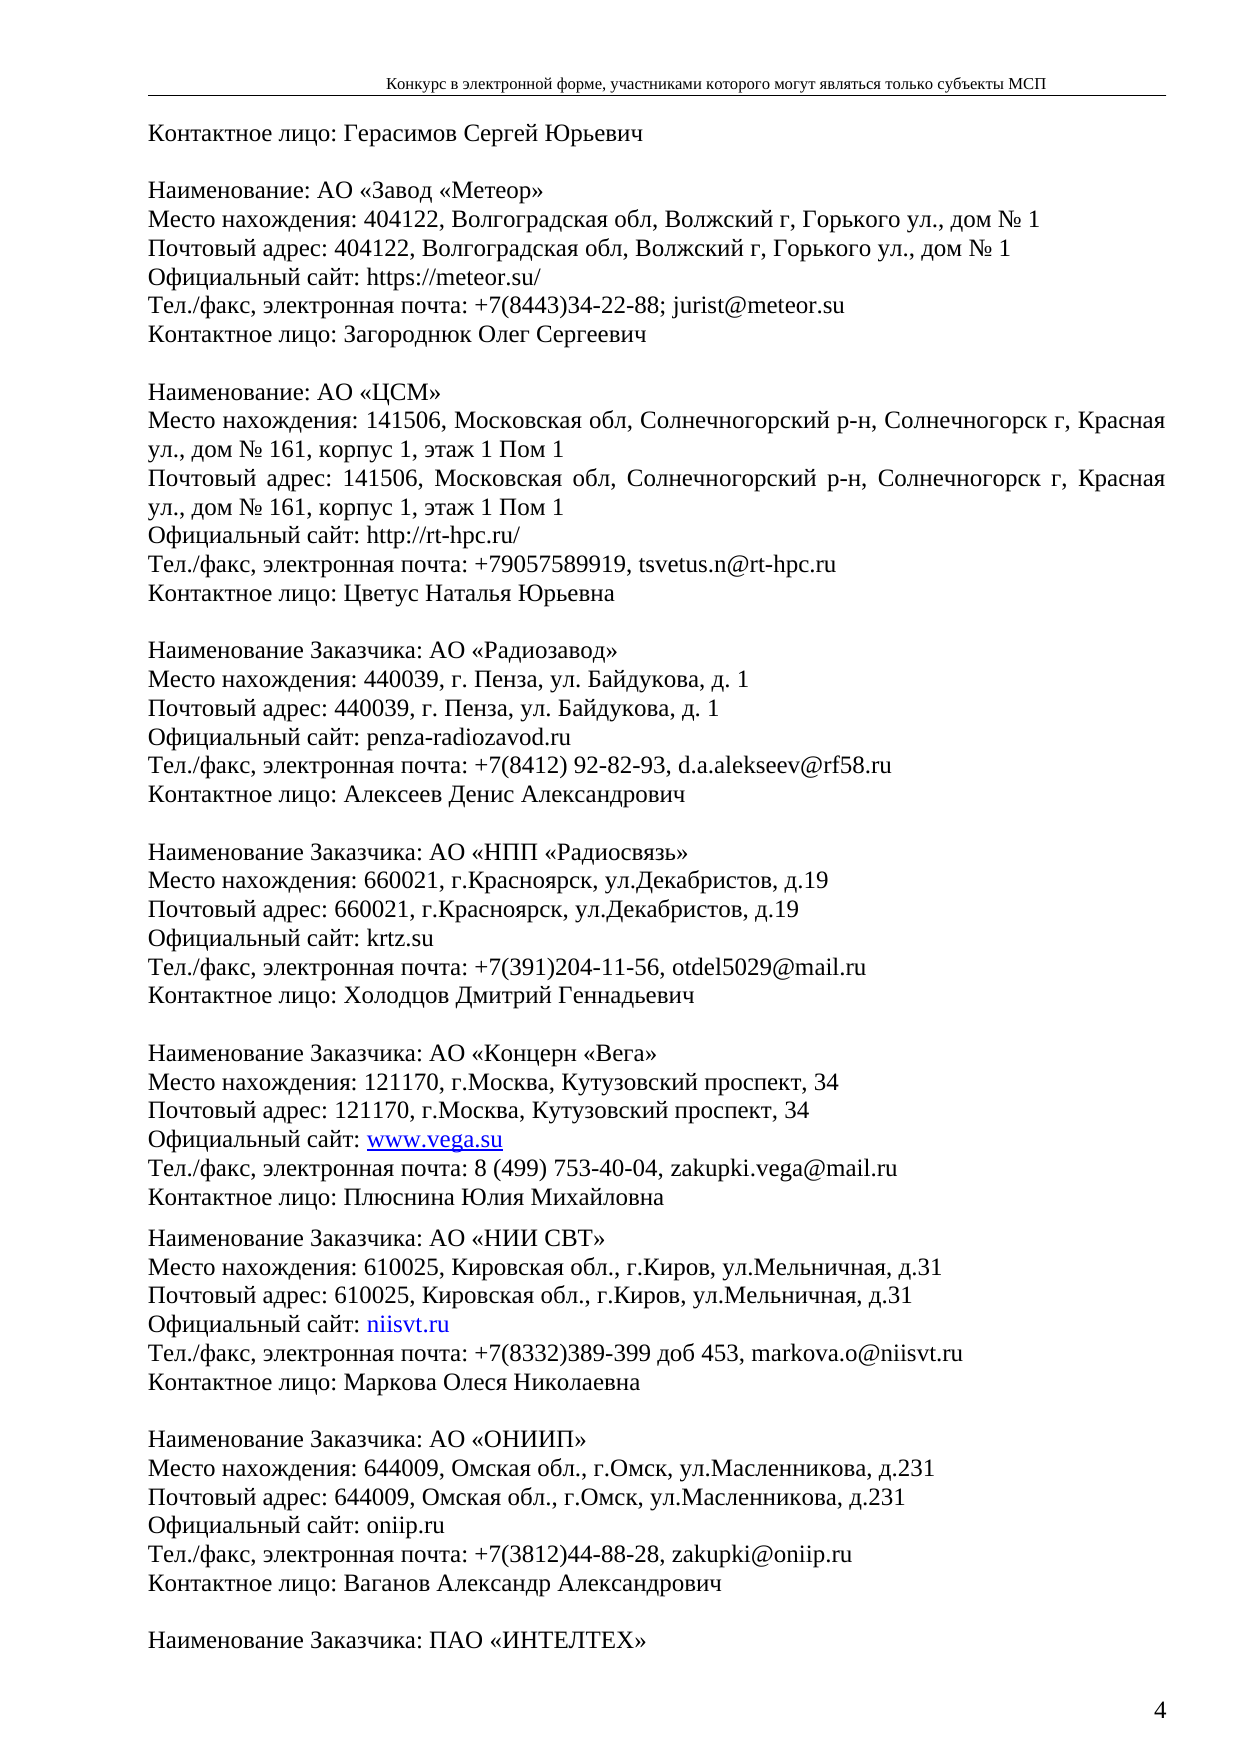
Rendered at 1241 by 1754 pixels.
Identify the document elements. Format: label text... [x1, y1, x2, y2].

text Почтовый адрес: 404122, Волгоградская обл, Волжский г, Горького ул., дом № 1 [148, 233, 1166, 262]
text Тел./факс, электронная почта: +7(8332)389-399 доб 453, markova.o@niisvt.ru [148, 1338, 1166, 1367]
text Место нахождения: 404122, Волгоградская обл, Волжский г, Горького ул., дом № 1 [148, 204, 1166, 233]
text Место нахождения: 440039, г. Пенза, ул. Байдукова, д. 1 [148, 664, 1166, 693]
text Контактное лицо: Ваганов Александр Александрович [148, 1568, 1166, 1597]
text Официальный сайт: oniip.ru [148, 1511, 1166, 1539]
text Контактное лицо: Алексеев Денис Александрович [148, 779, 1166, 808]
text Контактное лицо: Холодцов Дмитрий Геннадьевич [148, 981, 1166, 1009]
text Тел./факс, электронная почта: +7(8443)34-22-88; jurist@meteor.su [148, 291, 1166, 319]
text Место нахождения: 121170, г.Москва, Кутузовский проспект, 34 [148, 1067, 1166, 1096]
text Наименование Заказчика: АО «Радиозавод» [148, 636, 1166, 664]
text Тел./факс, электронная почта: +79057589919, tsvetus.n@rt-hpc.ru [148, 549, 1166, 578]
text Место нахождения: 141506, Московская обл, Солнечногорский р-н, Солнечногорск г, Красная ул., дом № 161, корпус 1, этаж 1 Пом 1 [148, 406, 1166, 463]
list Тел./факс, электронная почта: 8 (499) 753-40-04, zakupki.vega@mail.ru [148, 1153, 1166, 1182]
text Официальный сайт: penza-radiozavod.ru [148, 722, 1166, 751]
text Место нахождения: 610025, Кировская обл., г.Киров, ул.Мельничная, д.31 [148, 1252, 1166, 1281]
text Почтовый адрес: 644009, Омская обл., г.Омск, ул.Масленникова, д.231 [148, 1482, 1166, 1511]
text Официальный сайт: www.vega.su [148, 1124, 1166, 1153]
text Наименование: АО «ЦСМ» [148, 377, 1166, 406]
text Тел./факс, электронная почта: +7(8412) 92-82-93, d.a.alekseev@rf58.ru [148, 751, 1166, 779]
text Контактное лицо: Герасимов Сергей Юрьевич [148, 118, 1166, 147]
text Контактное лицо: Цветус Наталья Юрьевна [148, 578, 1166, 607]
text Официальный сайт: krtz.su [148, 923, 1166, 952]
text Почтовый адрес: 121170, г.Москва, Кутузовский проспект, 34 [148, 1096, 1166, 1124]
text Почтовый адрес: 141506, Московская обл, Солнечногорский р-н, Солнечногорск г, Красная ул., дом № 161, корпус 1, этаж 1 Пом 1 [148, 463, 1166, 521]
text Почтовый адрес: 440039, г. Пенза, ул. Байдукова, д. 1 [148, 693, 1166, 722]
text Официальный сайт: https://meteor.su/ [148, 262, 1166, 291]
text Почтовый адрес: 660021, г.Красноярск, ул.Декабристов, д.19 [148, 894, 1166, 923]
text Место нахождения: 644009, Омская обл., г.Омск, ул.Масленникова, д.231 [148, 1453, 1166, 1482]
text Наименование Заказчика: АО «Концерн «Вега» [148, 1038, 1166, 1067]
text Наименование Заказчика: АО «НИИ СВТ» [148, 1223, 1166, 1252]
text Тел./факс, электронная почта: +7(3812)44-88-28, zakupki@oniip.ru [148, 1539, 1166, 1568]
text Контактное лицо: Загороднюк Олег Сергеевич [148, 319, 1166, 348]
text Тел./факс, электронная почта: +7(391)204-11-56, otdel5029@mail.ru [148, 952, 1166, 981]
text Почтовый адрес: 610025, Кировская обл., г.Киров, ул.Мельничная, д.31 [148, 1281, 1166, 1309]
text Наименование Заказчика: АО «НПП «Радиосвязь» [148, 837, 1166, 866]
text Наименование Заказчика: ПАО «ИНТЕЛТЕХ» [148, 1626, 1166, 1654]
text Контактное лицо: Маркова Олеся Николаевна [148, 1367, 1166, 1396]
text Официальный сайт: niisvt.ru [148, 1309, 1166, 1338]
text Место нахождения: 660021, г.Красноярск, ул.Декабристов, д.19 [148, 866, 1166, 894]
text Официальный сайт: http://rt-hpc.ru/ [148, 521, 1166, 549]
text Наименование Заказчика: АО «ОНИИП» [148, 1424, 1166, 1453]
text Наименование: АО «Завод «Метеор» [148, 176, 1166, 204]
text Контактное лицо: Плюснина Юлия Михайловна [148, 1182, 1166, 1211]
